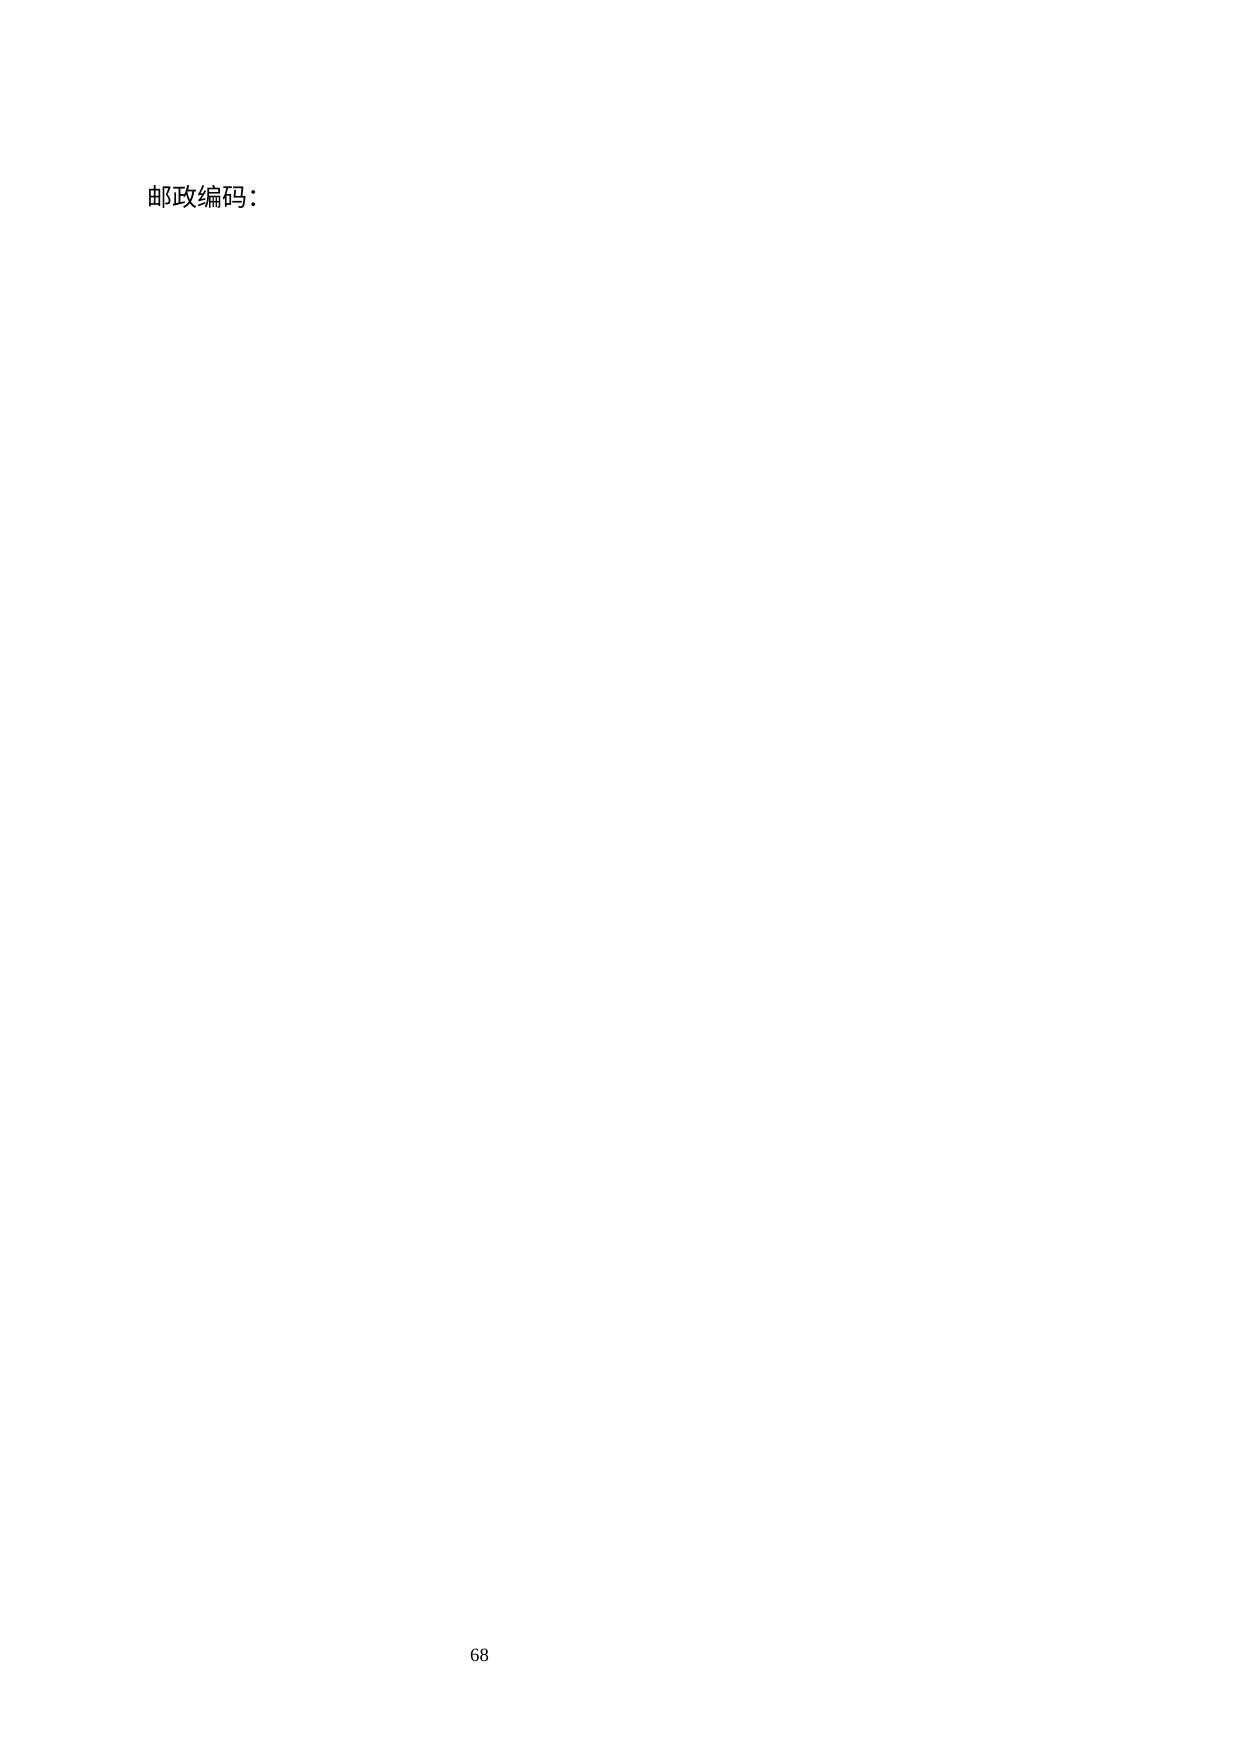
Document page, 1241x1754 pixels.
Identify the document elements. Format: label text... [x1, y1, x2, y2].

text 邮政编码： [148, 177, 1092, 213]
